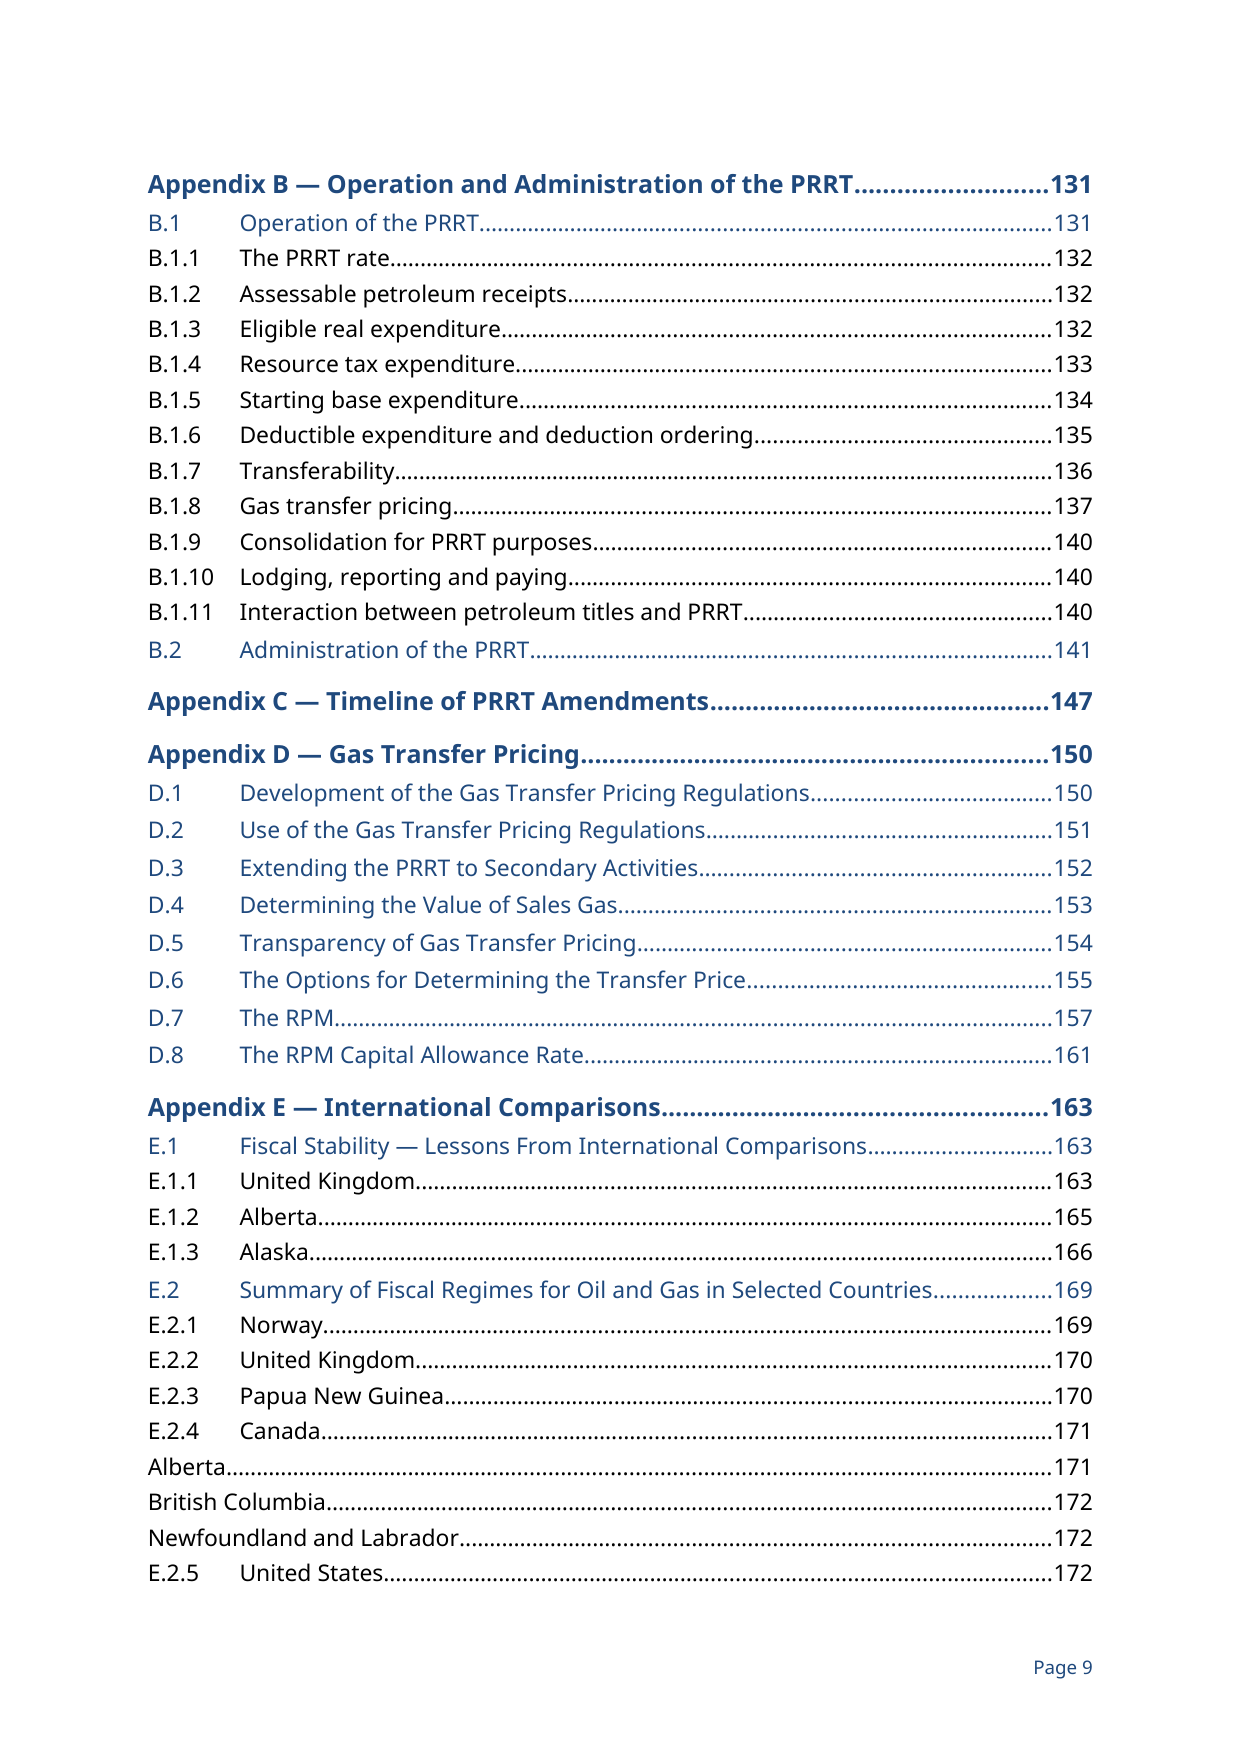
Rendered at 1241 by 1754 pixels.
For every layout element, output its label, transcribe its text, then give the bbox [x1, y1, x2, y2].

text E.2.1 Norway 169 [148, 1309, 1004, 1340]
text E.1 Fiscal Stability — Lessons From International Comparisons 163 [148, 1130, 1004, 1161]
text E.1.2 Alberta 165 [148, 1201, 1004, 1232]
text B.1.3 Eligible real expenditure 132 [148, 313, 1004, 344]
text British Columbia 172 [148, 1486, 1004, 1517]
text E.2.3 Papua New Guinea 170 [148, 1380, 1004, 1411]
text B.1.5 Starting base expenditure 134 [148, 384, 1004, 415]
text Alberta 171 [148, 1451, 1004, 1482]
text E.1.3 Alaska 166 [148, 1236, 1004, 1267]
text Newfoundland and Labrador 172 [148, 1521, 1004, 1553]
text E.2.4 Canada 171 [148, 1415, 1004, 1446]
text B.1.10 Lodging, reporting and paying 140 [148, 561, 1004, 592]
text D.2 Use of the Gas Transfer Pricing Regulations 151 [148, 814, 1004, 846]
text B.1.7 Transferability 136 [148, 455, 1004, 486]
text B.1 Operation of the PRRT 131 [148, 207, 1004, 238]
text E.2.5 United States 172 [148, 1557, 1004, 1588]
text D.4 Determining the Value of Sales Gas 153 [148, 889, 1004, 921]
text D.1 Development of the Gas Transfer Pricing Regulations 150 [148, 777, 1004, 808]
text Appendix D — Gas Transfer Pricing 150 [148, 737, 1004, 771]
text B.1.8 Gas transfer pricing 137 [148, 490, 1004, 521]
text Appendix B — Operation and Administration of the PRRT 131 [148, 166, 1004, 201]
text B.1.1 The PRRT rate 132 [148, 242, 1004, 273]
text D.7 The RPM 157 [148, 1002, 1004, 1033]
text B.1.4 Resource tax expenditure 133 [148, 348, 1004, 380]
text D.5 Transparency of Gas Transfer Pricing 154 [148, 927, 1004, 958]
text B.1.9 Consolidation for PRRT purposes 140 [148, 526, 1004, 557]
text E.1.1 United Kingdom 163 [148, 1165, 1004, 1196]
text D.6 The Options for Determining the Transfer Price 155 [148, 964, 1004, 996]
text Appendix E — International Comparisons 163 [148, 1089, 1004, 1123]
text B.2 Administration of the PRRT 141 [148, 634, 1004, 665]
text D.8 The RPM Capital Allowance Rate 161 [148, 1039, 1004, 1071]
text B.1.11 Interaction between petroleum titles and PRRT 140 [148, 596, 1004, 628]
text D.3 Extending the PRRT to Secondary Activities 152 [148, 852, 1004, 883]
text Appendix C — Timeline of PRRT Amendments 147 [148, 684, 1004, 718]
text E.2 Summary of Fiscal Regimes for Oil and Gas in Selected Countries 169 [148, 1273, 1004, 1305]
text B.1.2 Assessable petroleum receipts 132 [148, 278, 1004, 309]
text B.1.6 Deductible expenditure and deduction ordering 135 [148, 419, 1004, 451]
text E.2.2 United Kingdom 170 [148, 1344, 1004, 1376]
